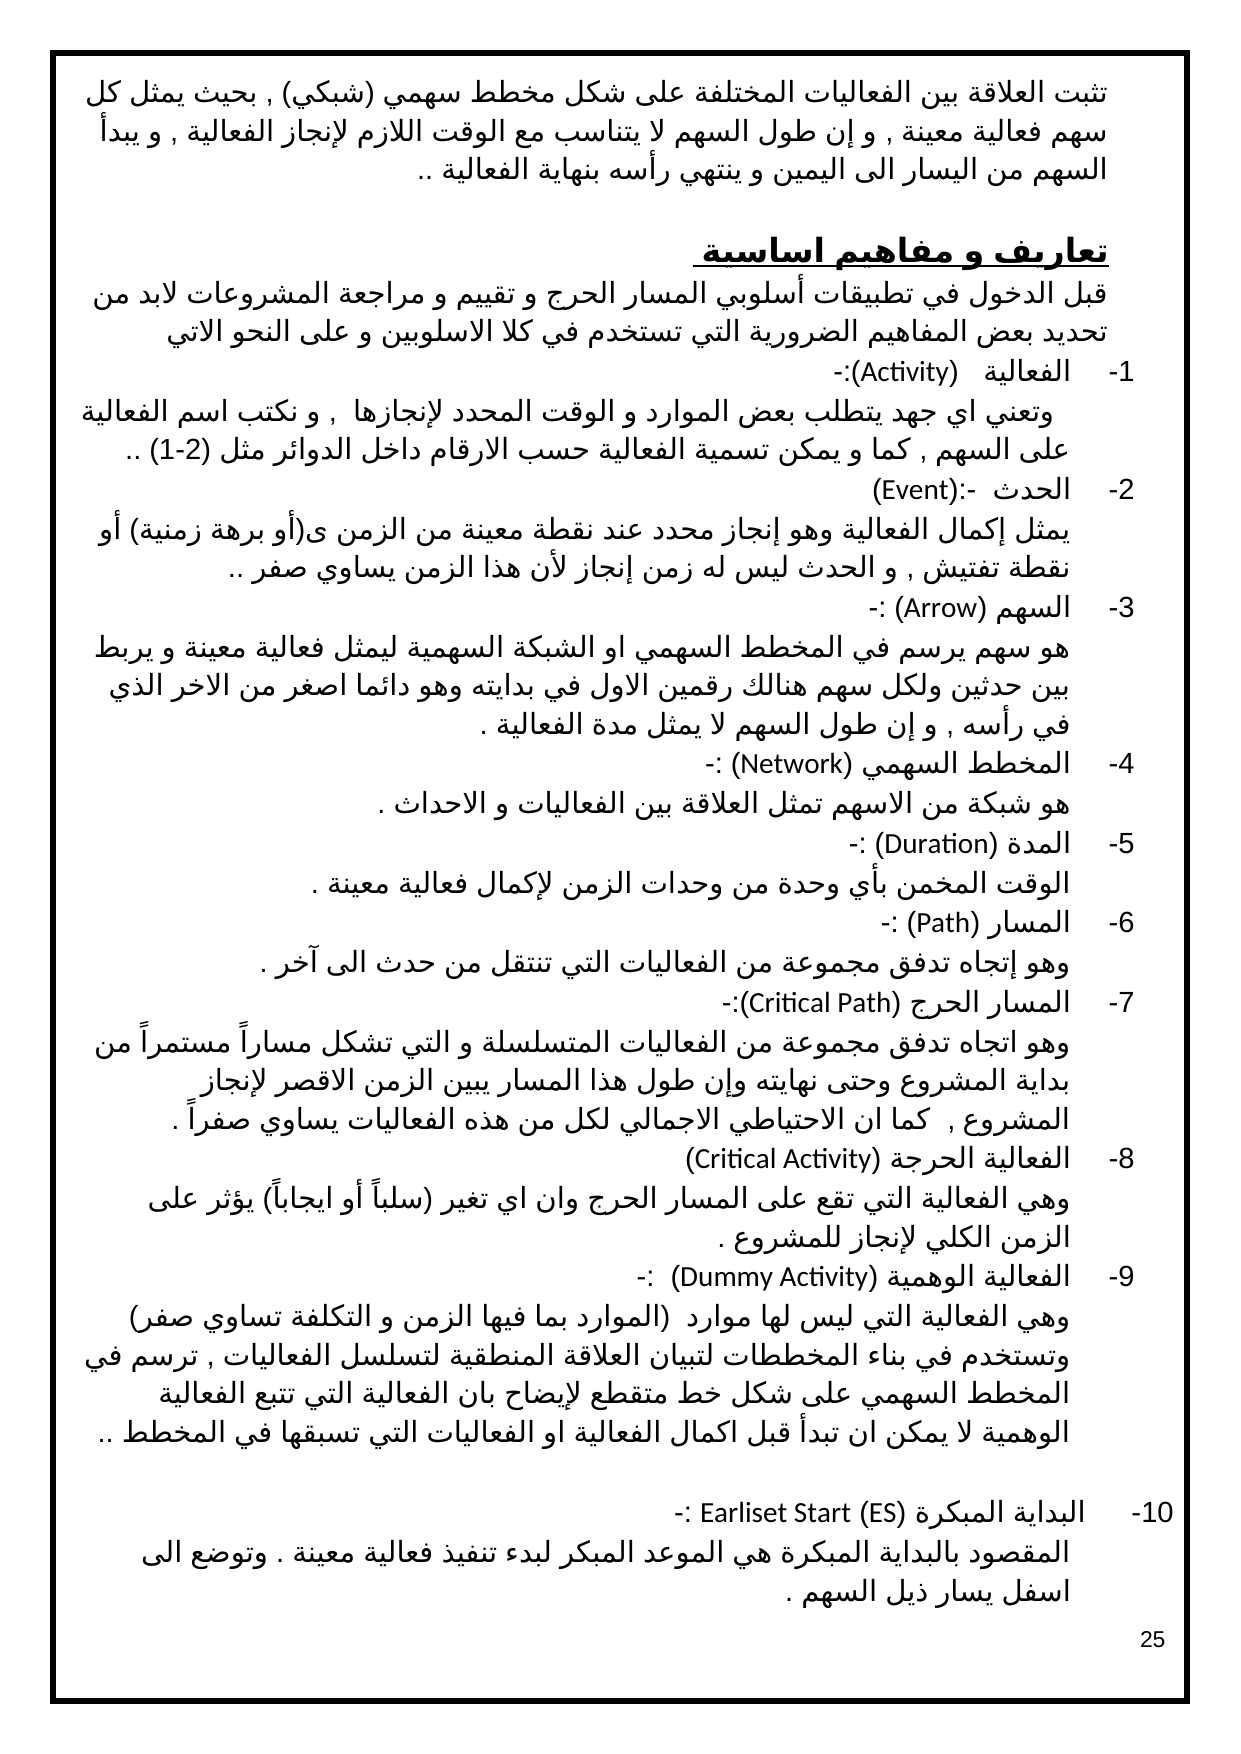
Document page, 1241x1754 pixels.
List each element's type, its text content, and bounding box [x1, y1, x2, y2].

list وهو إتجاه تدفق مجموعة من الفعاليات التي تنتقل من حدث الى آخر . [75, 945, 1071, 979]
list قبل الدخول في تطبيقات أسلوبي المسار الحرج و تقييم و مراجعة المشروعات لابد من تحديد بعض المفاهيم الضرورية التي تستخدم في كلا الاسلوبين و على النحو الاتي [75, 276, 1108, 348]
list وهي الفعالية التي تقع على المسار الحرج وان اي تغير (سلباً أو ايجاباً) يؤثر على الزمن الكلي لإنجاز للمشروع . [75, 1181, 1071, 1253]
list الحدث -:(Event) [75, 471, 1108, 506]
list المقصود بالبداية المبكرة هي الموعد المبكر لبدء تنفيذ فعالية معينة . وتوضع الى اسفل يسار ذيل السهم . [75, 1535, 1071, 1607]
list هو سهم يرسم في المخطط السهمي او الشبكة السهمية ليمثل فعالية معينة و يربط بين حدثين ولكل سهم هنالك رقمين الاول في بدايته وهو دائما اصغر من الاخر الذي في رأسه , و إن طول السهم لا يمثل مدة الفعالية . [75, 630, 1071, 740]
list تثبت العلاقة بين الفعاليات المختلفة على شكل مخطط سهمي (شبكي) , بحيث يمثل كل سهم فعالية معينة , و إن طول السهم لا يتناسب مع الوقت اللازم لإنجاز الفعالية , و يبدأ السهم من اليسار الى اليمين و ينتهي رأسه بنهاية الفعالية .. [75, 75, 1108, 186]
list يمثل إكمال الفعالية وهو إنجاز محدد عند نقطة معينة من الزمن ى(أو برهة زمنية) أو نقطة تفتيش , و الحدث ليس له زمن إنجاز لأن هذا الزمن يساوي صفر .. [75, 512, 1071, 584]
list البداية المبكرة (ES) Earliset Start :- [75, 1494, 1131, 1530]
list الفعالية الحرجة (Critical Activity) [75, 1140, 1108, 1176]
list الفعالية (Activity):- [75, 353, 1108, 388]
list المسار الحرج (Critical Path):- [75, 984, 1108, 1019]
list تعاريف و مفاهيم اساسية [75, 232, 1108, 270]
list هو شبكة من الاسهم تمثل العلاقة بين الفعاليات و الاحداث . [75, 786, 1071, 820]
list وتعني اي جهد يتطلب بعض الموارد و الوقت المحدد لإنجازها , و نكتب اسم الفعالية على السهم , كما و يمكن تسمية الفعالية حسب الارقام داخل الدوائر مثل (2-1) .. [75, 394, 1071, 466]
list الوقت المخمن بأي وحدة من وحدات الزمن لإكمال فعالية معينة . [75, 866, 1071, 899]
list المسار (Path) :- [75, 904, 1108, 940]
list المدة (Duration) :- [75, 825, 1108, 861]
list المخطط السهمي (Network) :- [75, 745, 1108, 781]
list وهو اتجاه تدفق مجموعة من الفعاليات المتسلسلة و التي تشكل مساراً مستمراً من بداية المشروع وحتى نهايته وإن طول هذا المسار يبين الزمن الاقصر لإنجاز المشروع , كما ان الاحتياطي الاجمالي لكل من هذه الفعاليات يساوي صفراً . [75, 1025, 1071, 1135]
list السهم (Arrow) :- [75, 589, 1108, 624]
list الفعالية الوهمية (Dummy Activity) :- [75, 1258, 1108, 1294]
list وهي الفعالية التي ليس لها موارد (الموارد بما فيها الزمن و التكلفة تساوي صفر) وتستخدم في بناء المخططات لتبيان العلاقة المنطقية لتسلسل الفعاليات , ترسم في المخطط السهمي على شكل خط متقطع لإيضاح بان الفعالية التي تتبع الفعالية الوهمية لا يمكن ان تبدأ قبل اكمال الفعالية او الفعاليات التي تسبقها في المخطط .. [75, 1299, 1071, 1448]
